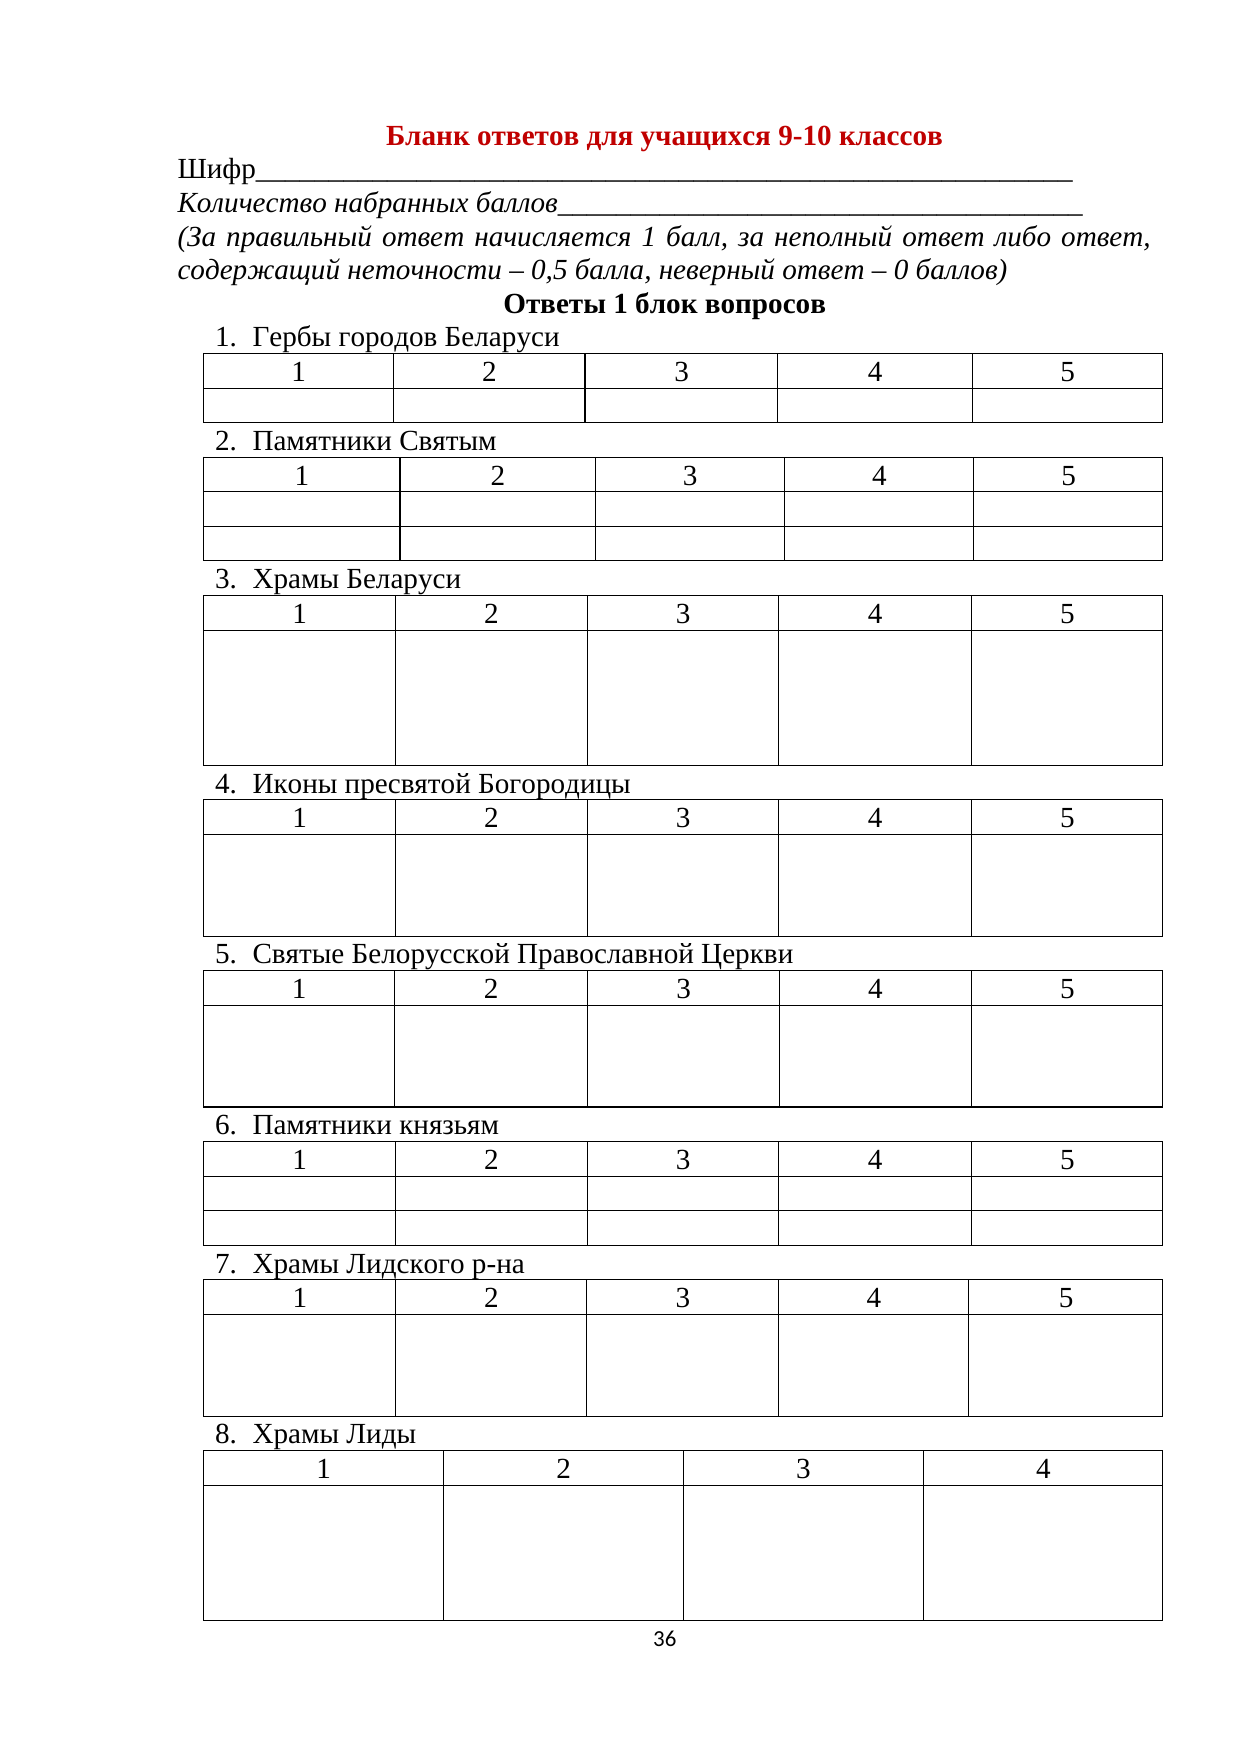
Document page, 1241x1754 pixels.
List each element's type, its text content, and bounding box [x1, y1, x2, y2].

table_header 2 [395, 971, 587, 1005]
table_header 3 [588, 971, 779, 1005]
table_header 1 [204, 354, 393, 387]
table_cell [972, 1211, 1162, 1245]
table_header 2 [401, 458, 595, 491]
table_header 4 [779, 1142, 971, 1176]
table_header 4 [779, 596, 971, 629]
table_header 5 [972, 800, 1162, 834]
text (За правильный ответ начисляется 1 балл, за неполный ответ либо ответ, содержащий неточности – 0,5 балла, неверный ответ – 0 баллов) [177, 219, 1152, 286]
table_header 4 [780, 971, 971, 1005]
table_cell [972, 1006, 1162, 1106]
table_header 3 [588, 1142, 778, 1176]
table_cell [396, 835, 587, 936]
table_cell [204, 1006, 394, 1106]
table_cell [396, 1177, 587, 1210]
list Памятники князьям [215, 1108, 1152, 1141]
table_header 4 [779, 1280, 968, 1314]
table_header 2 [394, 354, 584, 387]
table_header 3 [684, 1451, 923, 1485]
text Ответы 1 блок вопросов [177, 286, 1152, 319]
table_cell [779, 631, 971, 765]
table_header 2 [444, 1451, 683, 1485]
table_cell [924, 1486, 1162, 1620]
table_cell [588, 631, 778, 765]
table_cell [779, 1177, 971, 1210]
table_header 3 [596, 458, 784, 491]
table_header 2 [396, 800, 587, 834]
table_cell [780, 1006, 971, 1106]
text Количество набранных баллов____________________________________ [177, 185, 1152, 219]
list Храмы Лиды [215, 1417, 1152, 1450]
table_cell [396, 1211, 587, 1245]
table_cell [401, 492, 595, 526]
table_cell [396, 631, 587, 765]
table_cell [204, 1211, 395, 1245]
table_cell [785, 527, 973, 560]
list Памятники Святым [215, 423, 1152, 457]
table_cell [972, 835, 1162, 936]
table_cell [779, 835, 971, 936]
table_header 5 [974, 458, 1162, 491]
table_header 3 [586, 354, 777, 387]
table_cell [204, 1177, 395, 1210]
table_cell [588, 1006, 779, 1106]
table_cell [587, 1315, 778, 1416]
table_cell [596, 527, 784, 560]
table_header 5 [972, 971, 1162, 1005]
table_cell [204, 389, 393, 422]
table_header 1 [204, 800, 395, 834]
table_cell [204, 527, 399, 560]
table_cell [586, 389, 777, 422]
table_header 2 [396, 1142, 587, 1176]
list Гербы городов Беларуси [215, 319, 1152, 353]
table_cell [444, 1486, 683, 1620]
table_cell [684, 1486, 923, 1620]
table_header 5 [973, 354, 1162, 387]
table_header 4 [785, 458, 973, 491]
table_cell [204, 835, 395, 936]
table_header 5 [972, 1142, 1162, 1176]
table_cell [779, 1315, 968, 1416]
table_header 1 [204, 971, 394, 1005]
table_cell [779, 1211, 971, 1245]
table_header 1 [204, 458, 399, 491]
table_cell [396, 1315, 586, 1416]
list Храмы Беларуси [215, 561, 1152, 595]
table_header 3 [588, 596, 778, 629]
table_header 4 [924, 1451, 1162, 1485]
table_cell [588, 1177, 778, 1210]
list Иконы пресвятой Богородицы [215, 766, 1152, 799]
table_cell [588, 1211, 778, 1245]
list Святые Белорусской Православной Церкви [215, 937, 1152, 970]
table_header 4 [778, 354, 972, 387]
table_cell [785, 492, 973, 526]
table_cell [974, 492, 1162, 526]
table_cell [395, 1006, 587, 1106]
table_cell [974, 527, 1162, 560]
table_header 1 [204, 1280, 395, 1314]
table_header 1 [204, 1142, 395, 1176]
table_cell [972, 631, 1162, 765]
table_header 3 [588, 800, 778, 834]
subtitle Бланк ответов для учащихся 9-10 классов [177, 118, 1152, 152]
table_header 2 [396, 1280, 586, 1314]
table_header 3 [587, 1280, 778, 1314]
table_cell [204, 1315, 395, 1416]
table_cell [969, 1315, 1162, 1416]
table_cell [204, 492, 399, 526]
table_header 2 [396, 596, 587, 629]
table_header 5 [972, 596, 1162, 629]
table_header 1 [204, 596, 395, 629]
table_cell [204, 1486, 443, 1620]
table_cell [204, 631, 395, 765]
list Храмы Лидского р-на [215, 1246, 1152, 1279]
table_header 4 [779, 800, 971, 834]
table_header 5 [969, 1280, 1162, 1314]
table_cell [394, 389, 584, 422]
table_cell [588, 835, 778, 936]
table_header 1 [204, 1451, 443, 1485]
text Шифр________________________________________________________ [177, 152, 1152, 185]
table_cell [778, 389, 972, 422]
table_cell [973, 389, 1162, 422]
table_cell [401, 527, 595, 560]
table_cell [596, 492, 784, 526]
table_cell [972, 1177, 1162, 1210]
